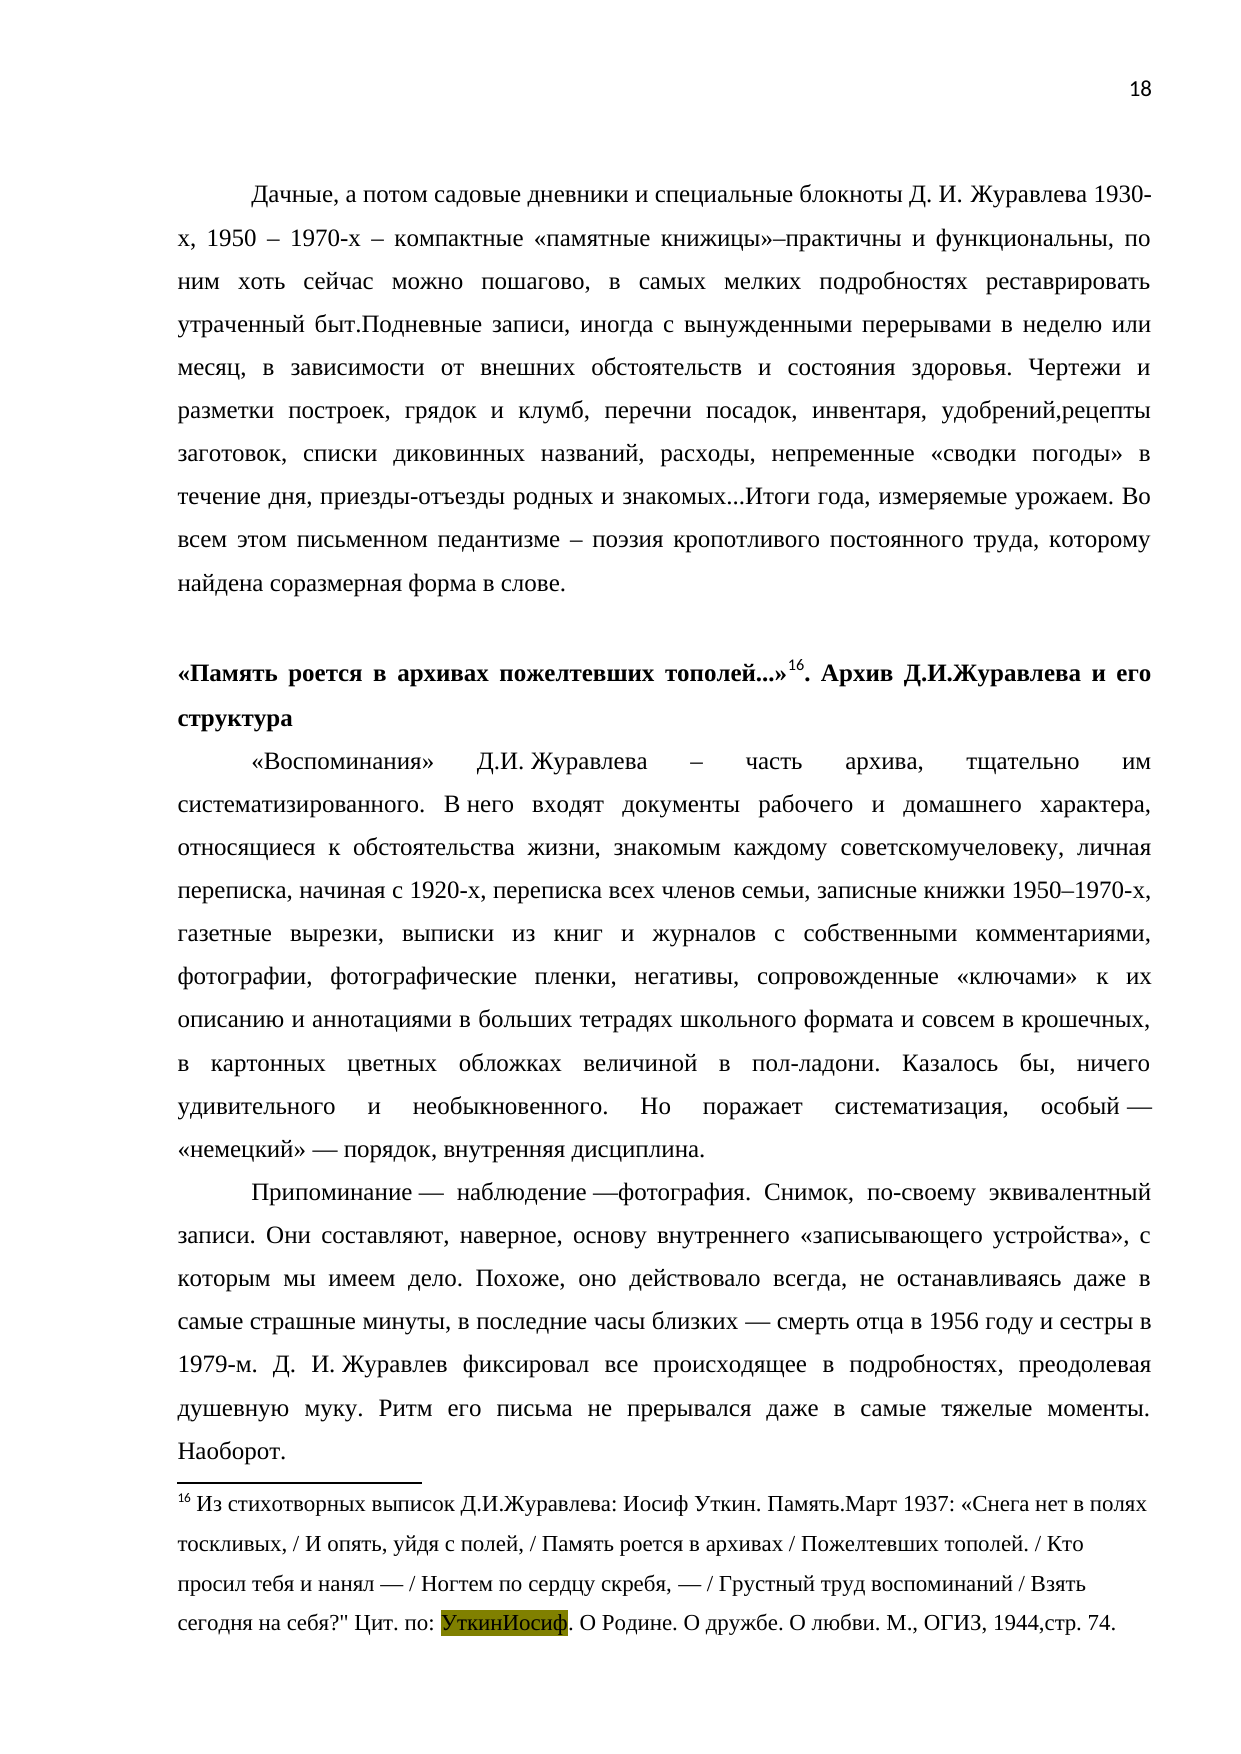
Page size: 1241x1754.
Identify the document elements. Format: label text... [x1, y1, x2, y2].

text «Воспоминания» Д.И. Журавлева – часть архива, тщательно им систематизированного. В него входят документы рабочего и домашнего характера, относящиеся к обстоятельства жизни, знакомым каждому советскомучеловеку, личная переписка, начиная с 1920-х, переписка всех членов семьи, записные книжки 1950–1970-х, газетные вырезки, выписки из книг и журналов с собственными комментариями, фотографии, фотографические пленки, негативы, сопровожденные «ключами» к их описанию и аннотациями в больших тетрадях школьного формата и совсем в крошечных, в картонных цветных обложках величиной в пол-ладони. Казалось бы, ничего удивительного и необыкновенного. Но поражает систематизация, особый — «немецкий» — порядок, внутренняя дисциплина. [177, 746, 1152, 1163]
text Припоминание — наблюдение —фотография. Снимок, по-своему эквивалентный записи. Они составляют, наверное, основу внутреннего «записывающего устройства», с которым мы имеем дело. Похоже, оно действовало всегда, не останавливаясь даже в самые страшные минуты, в последние часы близких — смерть отца в 1956 году и сестры в 1979-м. Д. И. Журавлев фиксировал все происходящее в подробностях, преодолевая душевную муку. Ритм его письма не прерывался даже в самые тяжелые моменты. Наоборот. [177, 1177, 1152, 1464]
text «Память роется в архивах пожелтевших тополей...». Архив Д.И.Журавлева и его структура [177, 654, 1152, 731]
text Дачные, а потом садовые дневники и специальные блокноты Д. И. Журавлева 1930-х, 1950 – 1970-х – компактные «памятные книжицы»–практичны и функциональны, по ним хоть сейчас можно пошагово, в самых мелких подробностях реставрировать утраченный быт.Подневные записи, иногда с вынужденными перерывами в неделю или месяц, в зависимости от внешних обстоятельств и состояния здоровья. Чертежи и разметки построек, грядок и клумб, перечни посадок, инвентаря, удобрений,рецепты заготовок, списки диковинных названий, расходы, непременные «сводки погоды» в течение дня, приезды-отъезды родных и знакомых...Итоги года, измеряемые урожаем. Во всем этом письменном педантизме – поэзия кропотливого постоянного труда, которому найдена соразмерная форма в слове. [177, 179, 1152, 596]
